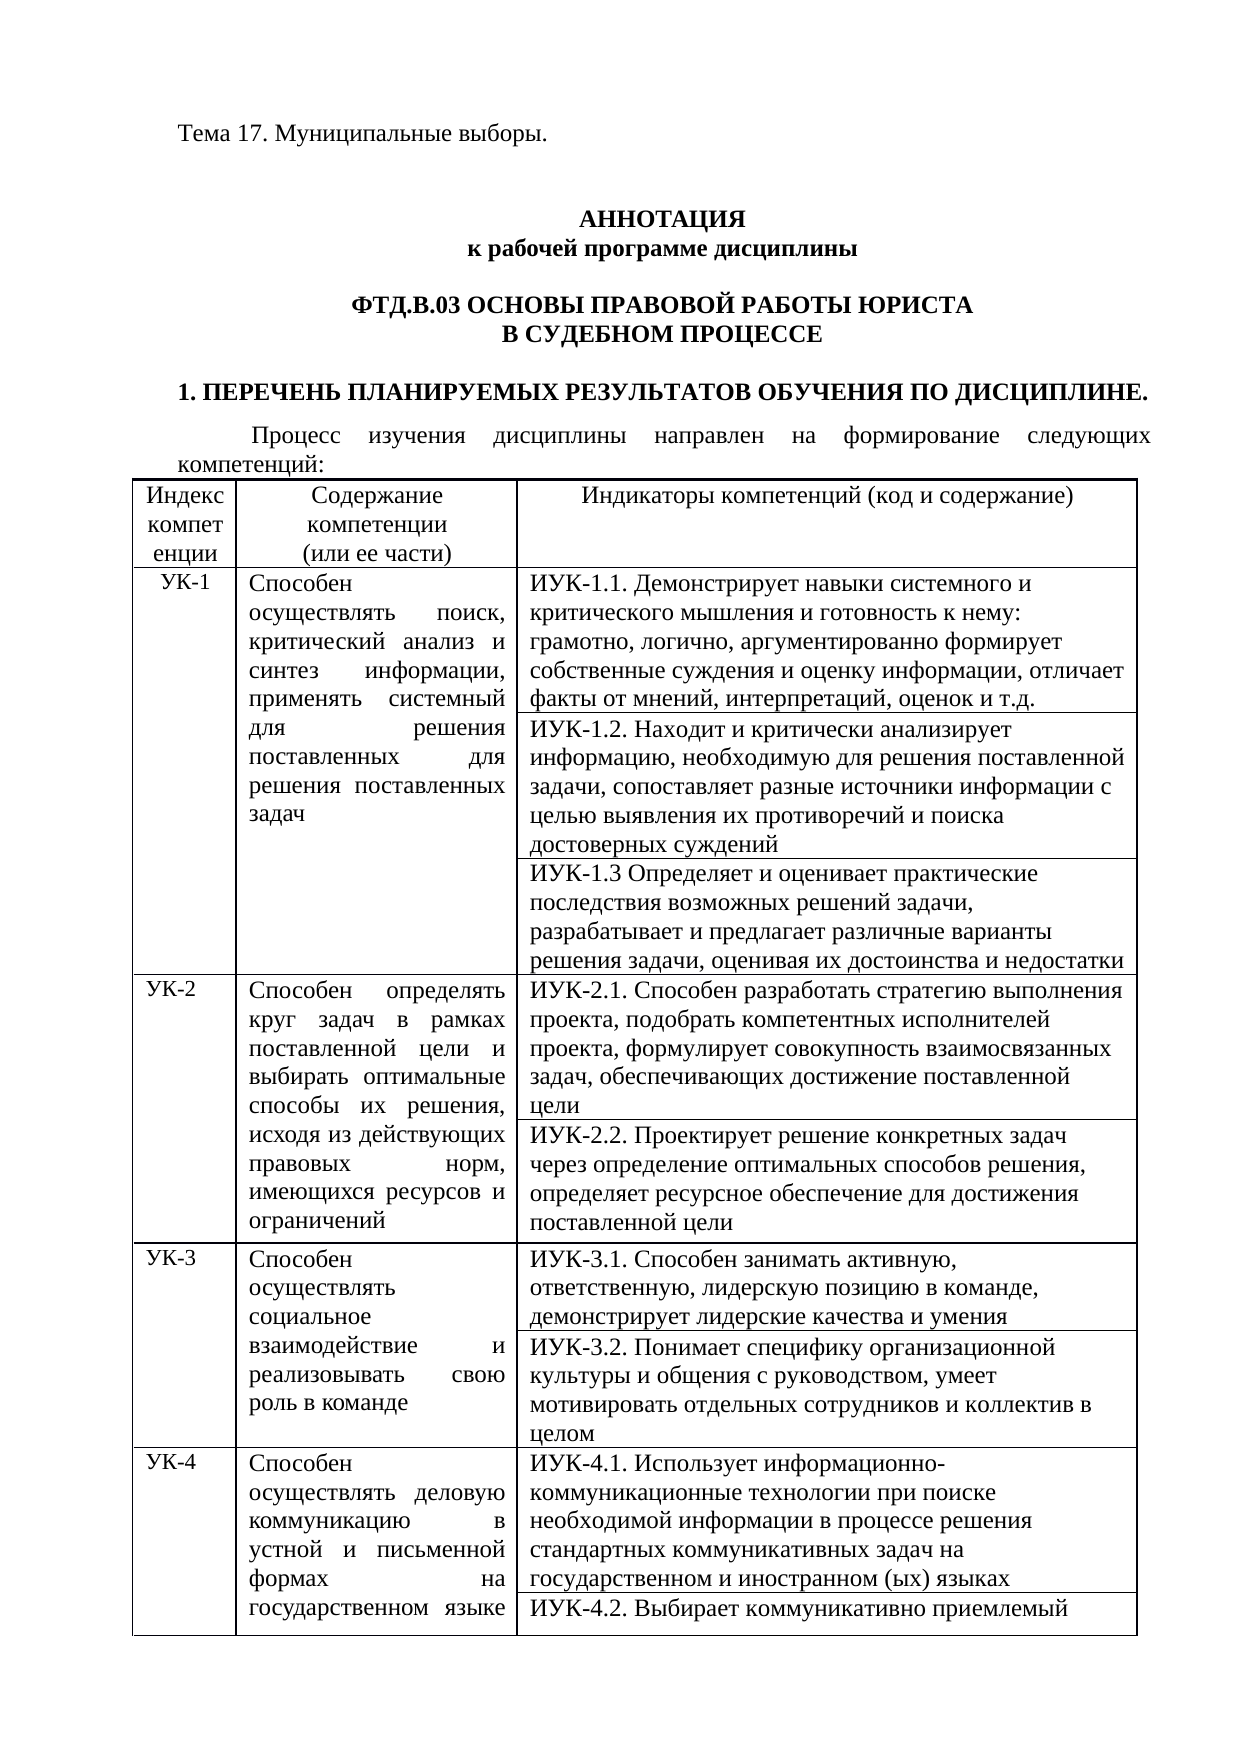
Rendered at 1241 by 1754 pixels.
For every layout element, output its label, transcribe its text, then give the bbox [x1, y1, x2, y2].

text Процесс изучения дисциплины направлен на формирование следующих компетенций: [177, 420, 1152, 477]
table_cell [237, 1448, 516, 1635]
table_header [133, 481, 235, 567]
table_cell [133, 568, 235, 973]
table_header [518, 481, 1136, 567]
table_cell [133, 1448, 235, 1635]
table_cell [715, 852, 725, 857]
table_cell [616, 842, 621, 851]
text 1. ПЕРЕЧЕНЬ ПЛАНИРУЕМЫХ РЕЗУЛЬТАТОВ ОБУЧЕНИЯ ПО ДИСЦИПЛИНЕ. [177, 377, 1152, 406]
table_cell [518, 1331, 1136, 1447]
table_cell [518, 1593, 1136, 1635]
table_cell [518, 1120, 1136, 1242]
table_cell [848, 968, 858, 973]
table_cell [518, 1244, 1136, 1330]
text к рабочей программе дисциплины [173, 233, 1152, 262]
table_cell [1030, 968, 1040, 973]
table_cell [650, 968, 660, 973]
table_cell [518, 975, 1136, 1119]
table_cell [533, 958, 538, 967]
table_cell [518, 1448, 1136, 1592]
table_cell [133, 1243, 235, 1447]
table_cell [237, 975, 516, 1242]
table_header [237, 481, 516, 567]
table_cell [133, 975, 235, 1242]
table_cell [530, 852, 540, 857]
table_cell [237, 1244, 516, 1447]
text В СУДЕБНОМ ПРОЦЕССЕ [173, 319, 1152, 348]
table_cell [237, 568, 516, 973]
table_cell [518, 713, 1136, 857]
text Тема 17. Муниципальные выборы. [177, 118, 1152, 147]
text ФТД.В.03 ОСНОВЫ ПРАВОВОЙ РАБОТЫ ЮРИСТА [173, 291, 1152, 319]
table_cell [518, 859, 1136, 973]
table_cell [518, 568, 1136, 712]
text АННОТАЦИЯ [173, 204, 1152, 233]
